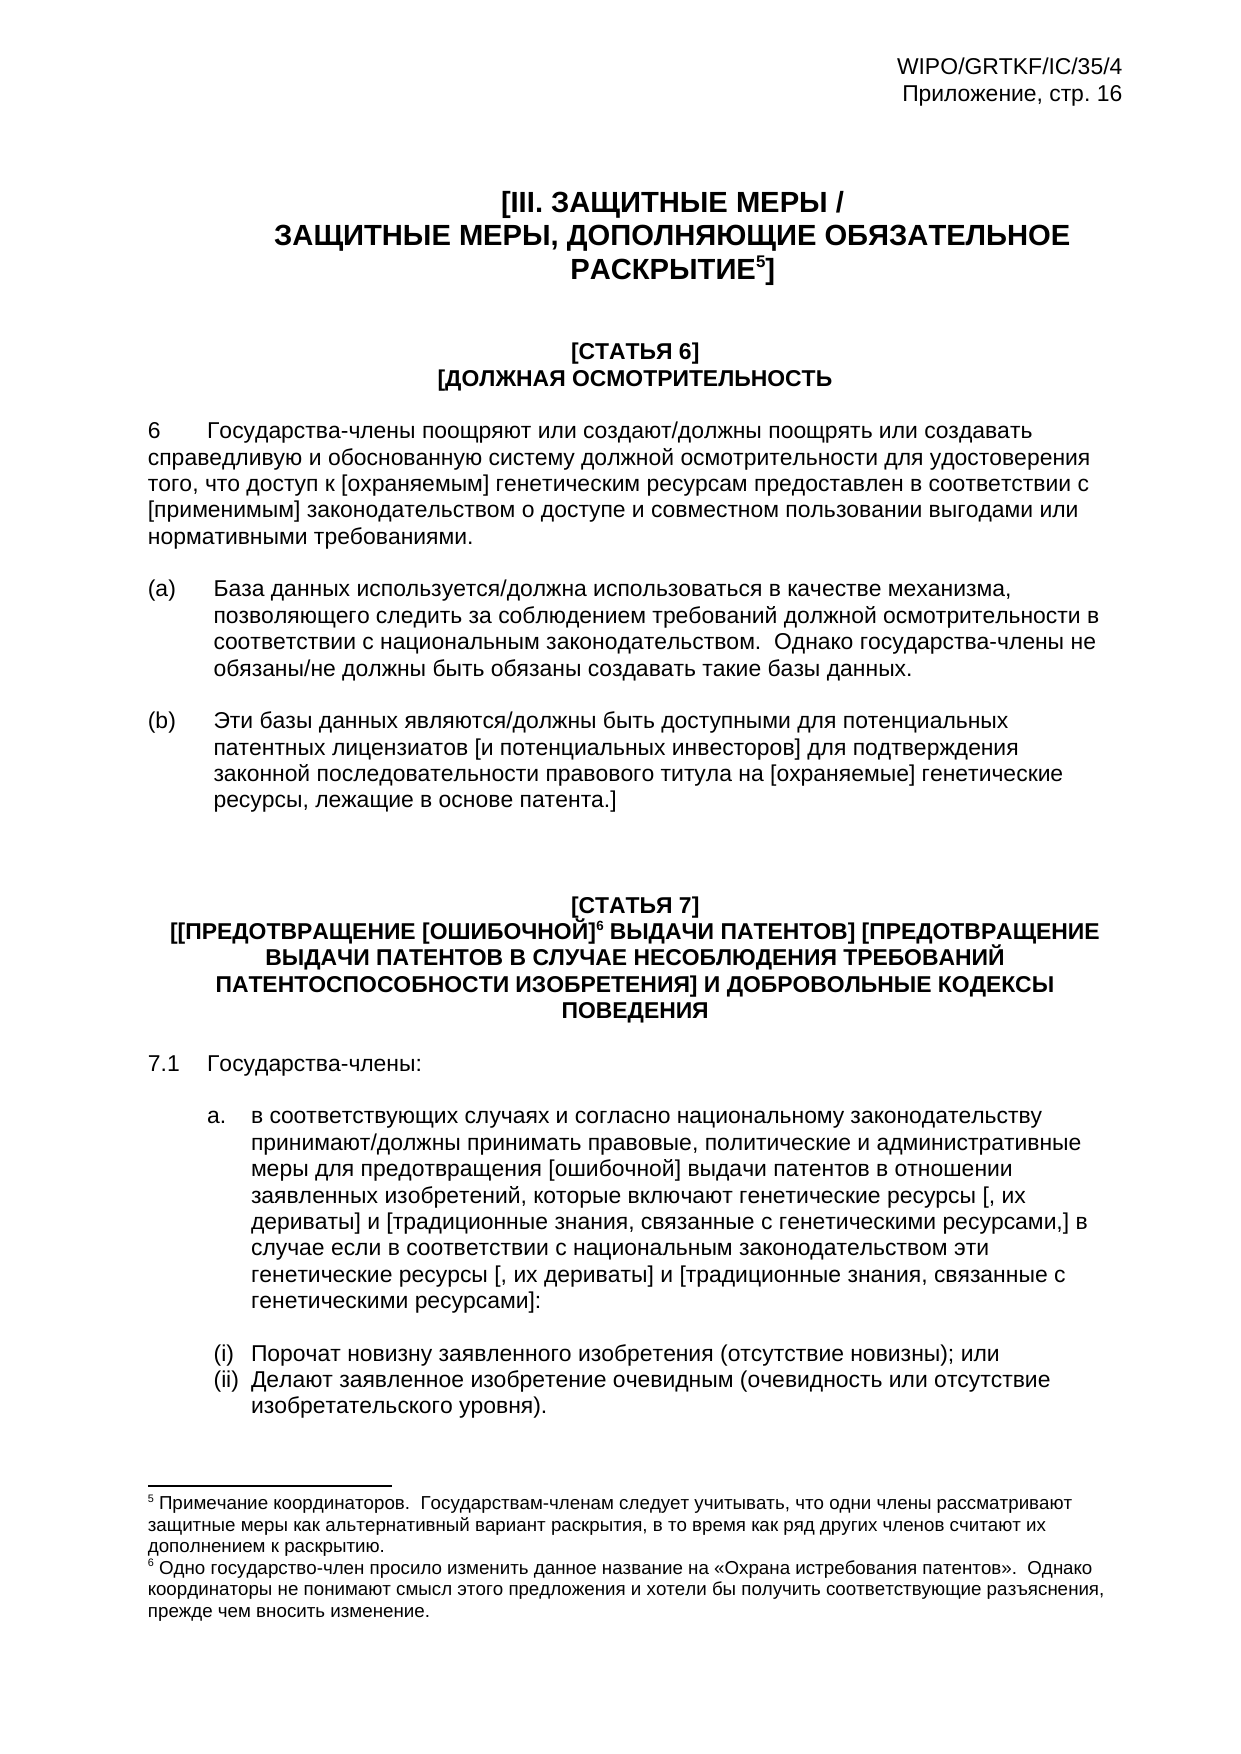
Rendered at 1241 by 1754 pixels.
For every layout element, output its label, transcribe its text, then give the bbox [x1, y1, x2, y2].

text ЗАЩИТНЫЕ МЕРЫ, ДОПОЛНЯЮЩИЕ ОБЯЗАТЕЛЬНОЕ РАСКРЫТИЕ] [223, 218, 1122, 286]
text (ii) Делают заявленное изобретение очевидным (очевидность или отсутствие изобретательского уровня). [213, 1366, 1122, 1419]
text [СТАТЬЯ 6] [148, 338, 1122, 364]
text [[ПРЕДОТВРАЩЕНИЕ [ОШИБОЧНОЙ] ВЫДАЧИ ПАТЕНТОВ] [ПРЕДОТВРАЩЕНИЕ ВЫДАЧИ ПАТЕНТОВ В СЛУЧАЕ НЕСОБЛЮДЕНИЯ ТРЕБОВАНИЙ ПАТЕНТОСПОСОБНОСТИ ИЗОБРЕТЕНИЯ] И ДОБРОВОЛЬНЫЕ КОДЕКСЫ ПОВЕДЕНИЯ [148, 918, 1122, 1023]
text [III. ЗАЩИТНЫЕ МЕРЫ / [223, 185, 1122, 218]
list Эти базы данных являются/должны быть доступными для потенциальных патентных лицензиатов [и потенциальных инвесторов] для подтверждения законной последовательности правового титула на [охраняемые] генетические ресурсы, лежащие в основе патента.] [148, 707, 1122, 813]
list в соответствующих случаях и согласно национальному законодательству принимают/должны принимать правовые, политические и административные меры для предотвращения [ошибочной] выдачи патентов в отношении заявленных изобретений, которые включают генетические ресурсы [, их дериваты] и [традиционные знания, связанные с генетическими ресурсами,] в случае если в соответствии с национальным законодательством эти генетические ресурсы [, их дериваты] и [традиционные знания, связанные с генетическими ресурсами]: [207, 1102, 1122, 1313]
text 7.1 Государства-члены: [148, 1050, 1122, 1076]
text 6 Государства-члены поощряют или создают/должны поощрять или создавать справедливую и обоснованную систему должной осмотрительности для удостоверения того, что доступ к [охраняемым] генетическим ресурсам предоставлен в соответствии с [применимым] законодательством о доступе и совместном пользовании выгодами или нормативными требованиями. [148, 417, 1122, 549]
text [ДОЛЖНАЯ ОСМОТРИТЕЛЬНОСТЬ [148, 364, 1122, 391]
text (i) Порочат новизну заявленного изобретения (отсутствие новизны); или [213, 1340, 1122, 1366]
text [СТАТЬЯ 7] [148, 892, 1122, 918]
list База данных используется/должна использоваться в качестве механизма, позволяющего следить за соблюдением требований должной осмотрительности в соответствии с национальным законодательством. Однако государства-члены не обязаны/не должны быть обязаны создавать такие базы данных. [148, 575, 1122, 681]
